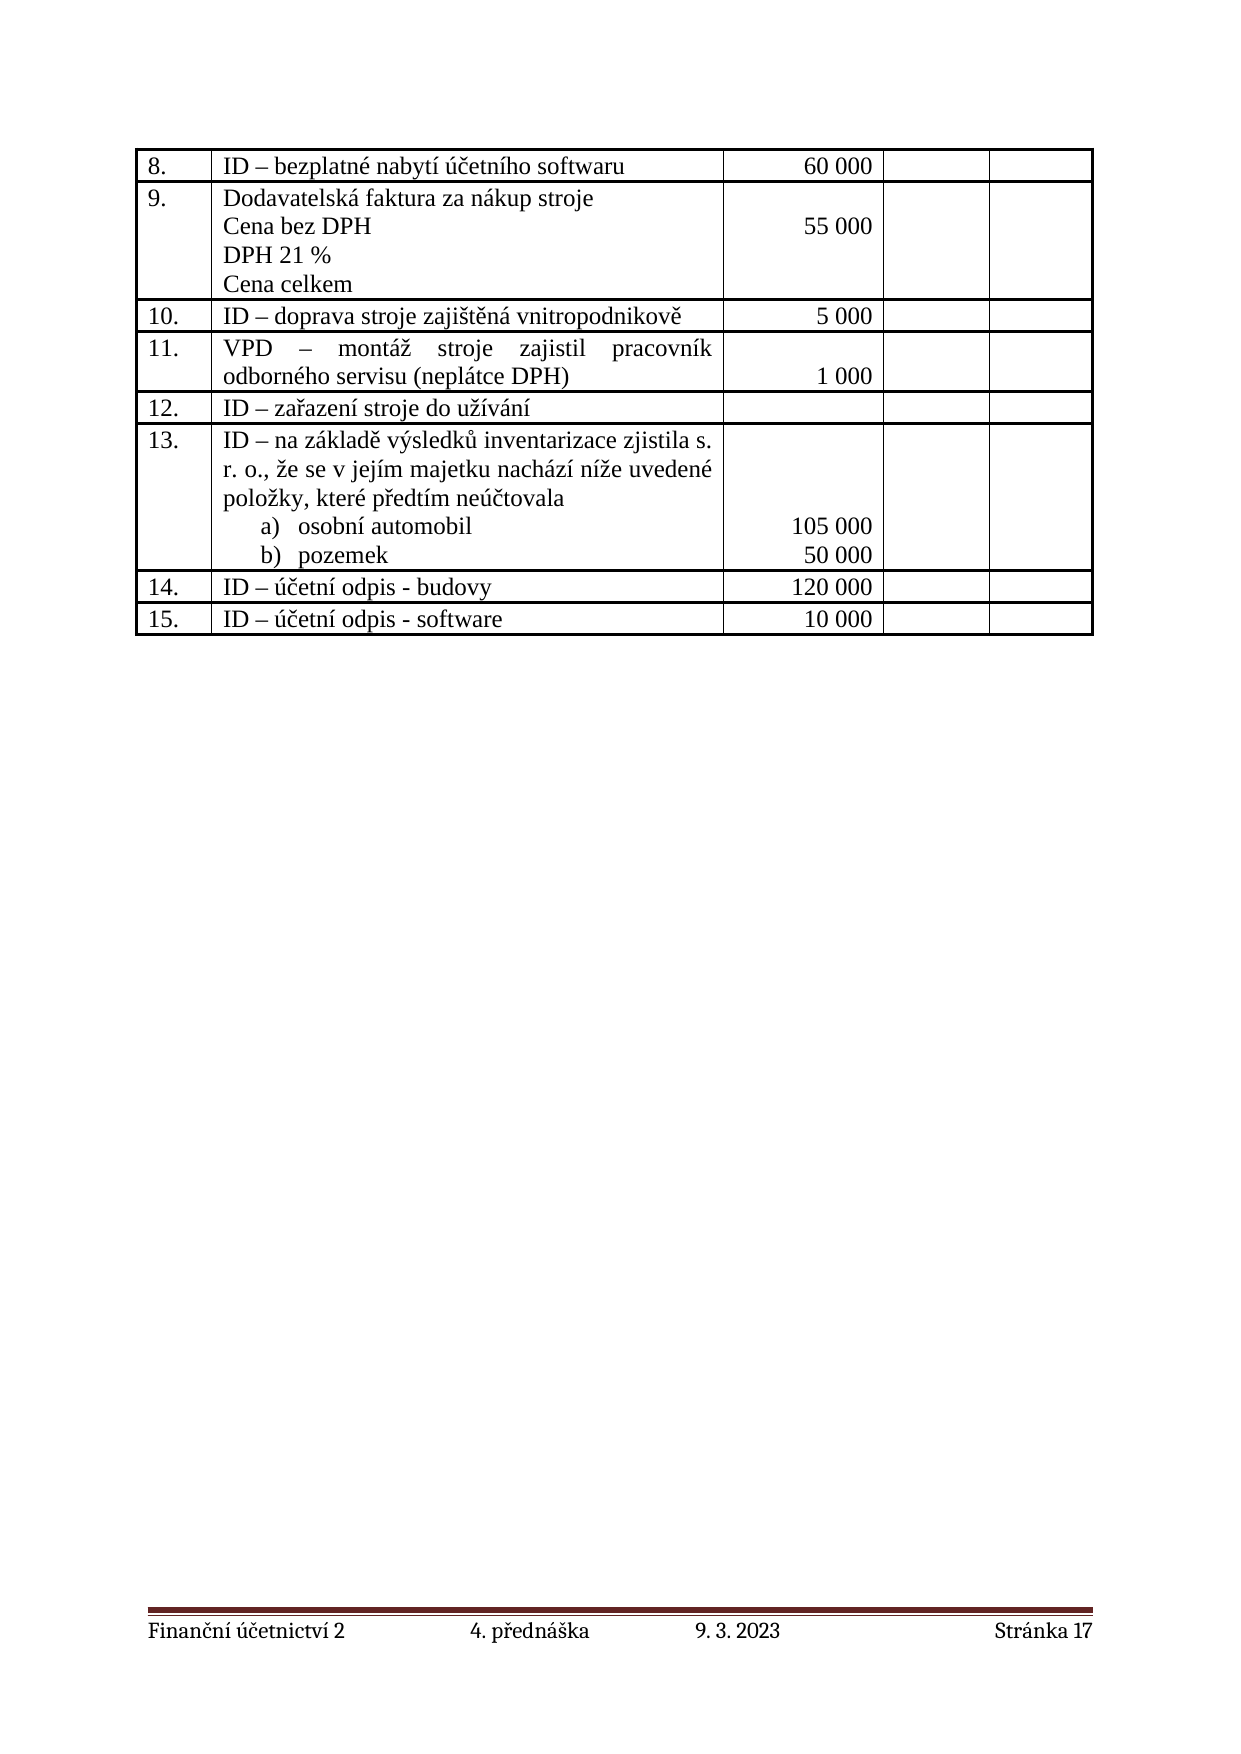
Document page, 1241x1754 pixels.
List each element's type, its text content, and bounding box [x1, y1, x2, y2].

table_cell [884, 572, 989, 601]
table_cell 120 000 [724, 572, 883, 601]
table_cell [990, 183, 1091, 298]
table_cell ID – účetní odpis - budovy [212, 572, 723, 601]
table_cell ID – doprava stroje zajištěná vnitropodnikově [212, 301, 723, 329]
table_cell [990, 301, 1091, 329]
table_cell [990, 393, 1091, 422]
table_cell 14. [138, 572, 211, 601]
table_cell ID – zařazení stroje do užívání [212, 393, 723, 422]
table_cell 1 000 [724, 333, 883, 390]
table_cell 105 000 50 000 [724, 425, 883, 569]
table_cell [990, 425, 1091, 569]
table_cell 13. [138, 425, 211, 569]
table_cell ID – na základě výsledků inventarizace zjistila s. r. o., že se v jejím majetku nachází níže uvedené položky, které předtím neúčtovala osobní automobil pozemek [212, 425, 723, 569]
table_cell 10. [138, 301, 211, 329]
table_cell [884, 425, 989, 569]
table_cell 9. [138, 183, 211, 298]
table_cell 5 000 [724, 301, 883, 329]
table_cell Dodavatelská faktura za nákup stroje Cena bez DPH DPH 21 % Cena celkem [212, 183, 723, 298]
table_cell [884, 301, 989, 329]
table_cell 15. [138, 604, 211, 633]
table_cell 8. [138, 151, 211, 179]
table_cell [990, 333, 1091, 390]
table_cell [884, 183, 989, 298]
table_cell 11. [138, 333, 211, 390]
table_cell ID – účetní odpis - software [212, 604, 723, 633]
table_cell 12. [138, 393, 211, 422]
table_cell VPD – montáž stroje zajistil pracovník odborného servisu (neplátce DPH) [212, 333, 723, 390]
table_cell ID – bezplatné nabytí účetního softwaru [212, 151, 723, 179]
table_cell [884, 393, 989, 422]
table_cell [724, 393, 883, 422]
table_cell 55 000 [724, 183, 883, 298]
table_cell [990, 151, 1091, 179]
table_cell 60 000 [724, 151, 883, 179]
table_cell [884, 151, 989, 179]
table_cell [884, 604, 989, 633]
table_cell 10 000 [724, 604, 883, 633]
table_cell [990, 604, 1091, 633]
table_cell [884, 333, 989, 390]
table_cell [990, 572, 1091, 601]
